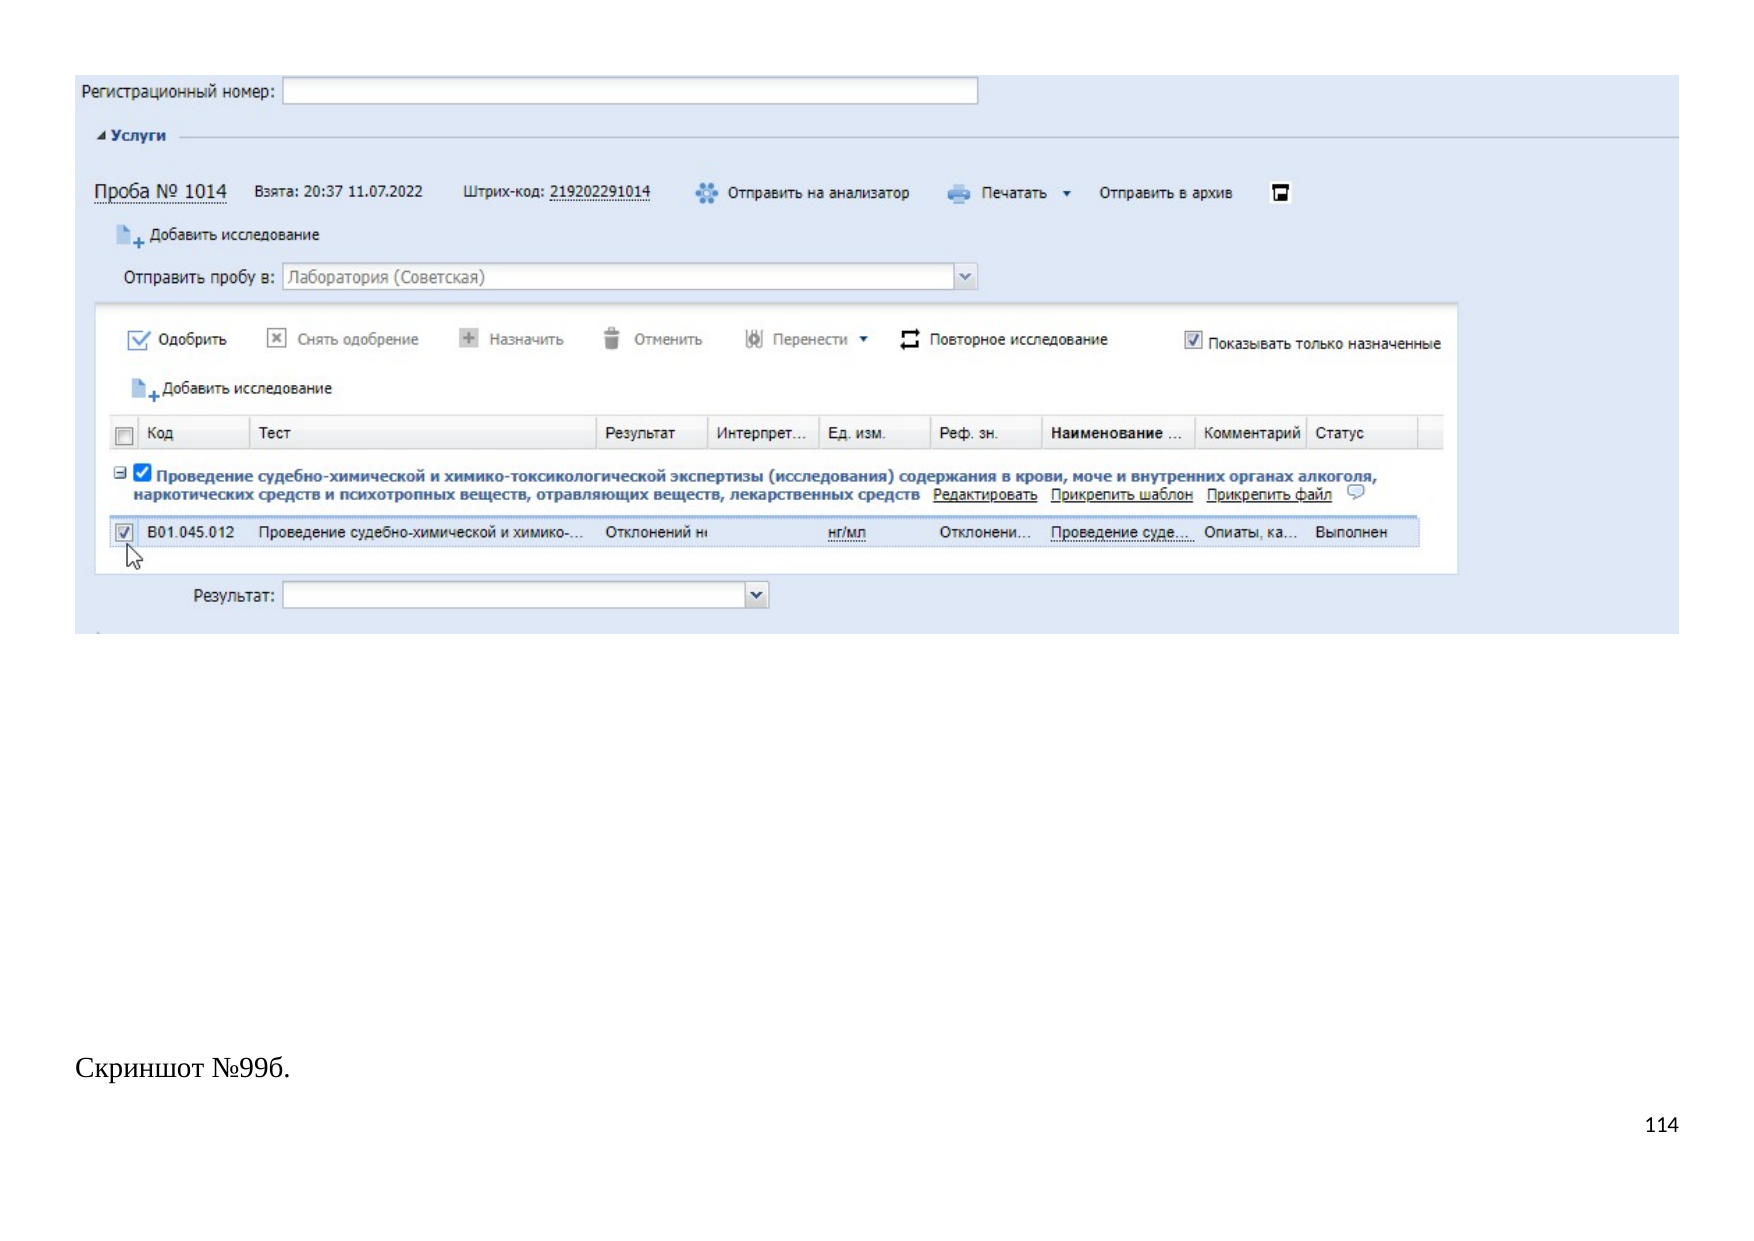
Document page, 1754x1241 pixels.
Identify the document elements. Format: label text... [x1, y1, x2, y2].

text Скриншот №99б. [75, 1050, 1679, 1084]
picture [75, 75, 1679, 634]
